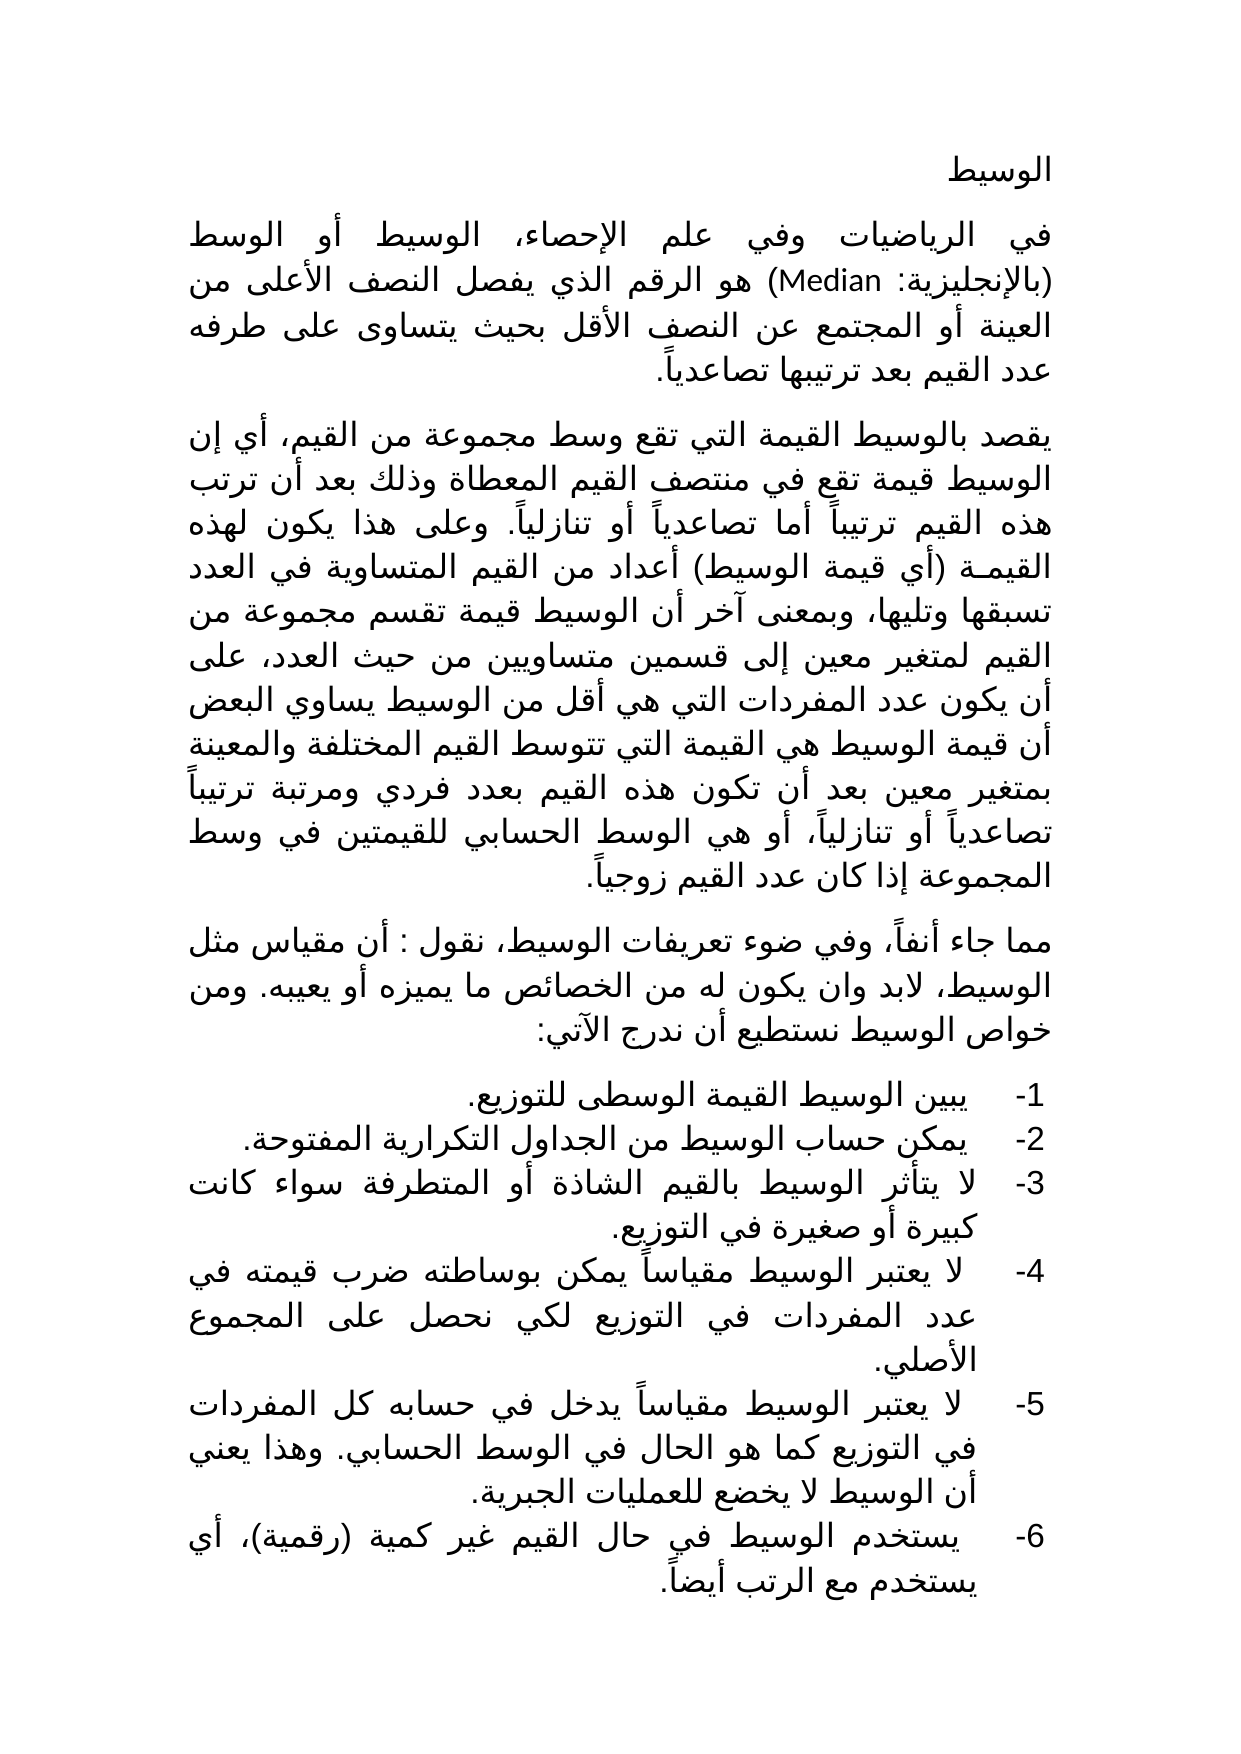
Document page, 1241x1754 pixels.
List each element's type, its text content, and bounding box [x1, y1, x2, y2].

text يقصد بالوسيط القيمة التي تقع وسط مجموعة من القيم، أي إن الوسيط قيمة تقع في منتصف القيم المعطاة وذلك بعد أن ترتب هذه القيم ترتيباً أما تصاعدياً أو تنازلياً. وعلى هذا يكون لهذه القيمـة (أي قيمة الوسيط) أعداد من القيم المتساوية في العدد تسبقها وتليها، وبمعنى آخر أن الوسيط قيمة تقسم مجموعة من القيم لمتغير معين إلى قسمين متساويين من حيث العدد، على أن يكون عدد المفردات التي هي أقل من الوسيط يساوي البعض أن قيمة الوسيط هي القيمة التي تتوسط القيم المختلفة والمعينة بمتغير معين بعد أن تكون هذه القيم بعدد فردي ومرتبة ترتيباً تصاعدياً أو تنازلياً، أو هي الوسط الحسابي للقيمتين في وسط المجموعة إذا كان عدد القيم زوجياً. [187, 415, 1053, 895]
text في الرياضيات وفي علم الإحصاء، الوسيط أو الوسط (بالإنجليزية: Median)‏ هو الرقم الذي يفصل النصف الأعلى من العينة أو المجتمع عن النصف الأقل بحيث يتساوى على طرفه عدد القيم بعد ترتيبها تصاعدياً. [187, 215, 1053, 388]
list يستخدم الوسيط في حال القيم غير كمية (رقمية)، أي يستخدم مع الرتب أيضاً. [187, 1516, 1015, 1599]
list يبين الوسيط القيمة الوسطى للتوزيع. [187, 1075, 1015, 1113]
text الوسيط [187, 150, 1053, 188]
list لا يعتبر الوسيط مقياساً يمكن بوساطته ضرب قيمته في عدد المفردات في التوزيع لكي نحصل على المجموع الأصلي. [187, 1251, 1015, 1378]
list يمكن حساب الوسيط من الجداول التكرارية المفتوحة. [187, 1119, 1015, 1157]
list لا يتأثر الوسيط بالقيم الشاذة أو المتطرفة سواء كانت كبيرة أو صغيرة في التوزيع. [187, 1163, 1015, 1246]
list لا يعتبر الوسيط مقياساً يدخل في حسابه كل المفردات في التوزيع كما هو الحال في الوسط الحسابي. وهذا يعني أن الوسيط لا يخضع للعمليات الجبرية. [187, 1384, 1015, 1511]
text مما جاء أنفاً، وفي ضوء تعريفات الوسيط، نقول : أن مقياس مثل الوسيط، لابد وان يكون له من الخصائص ما يميزه أو يعيبه. ومن خواص الوسيط نستطيع أن ندرج الآتي: [187, 921, 1053, 1048]
